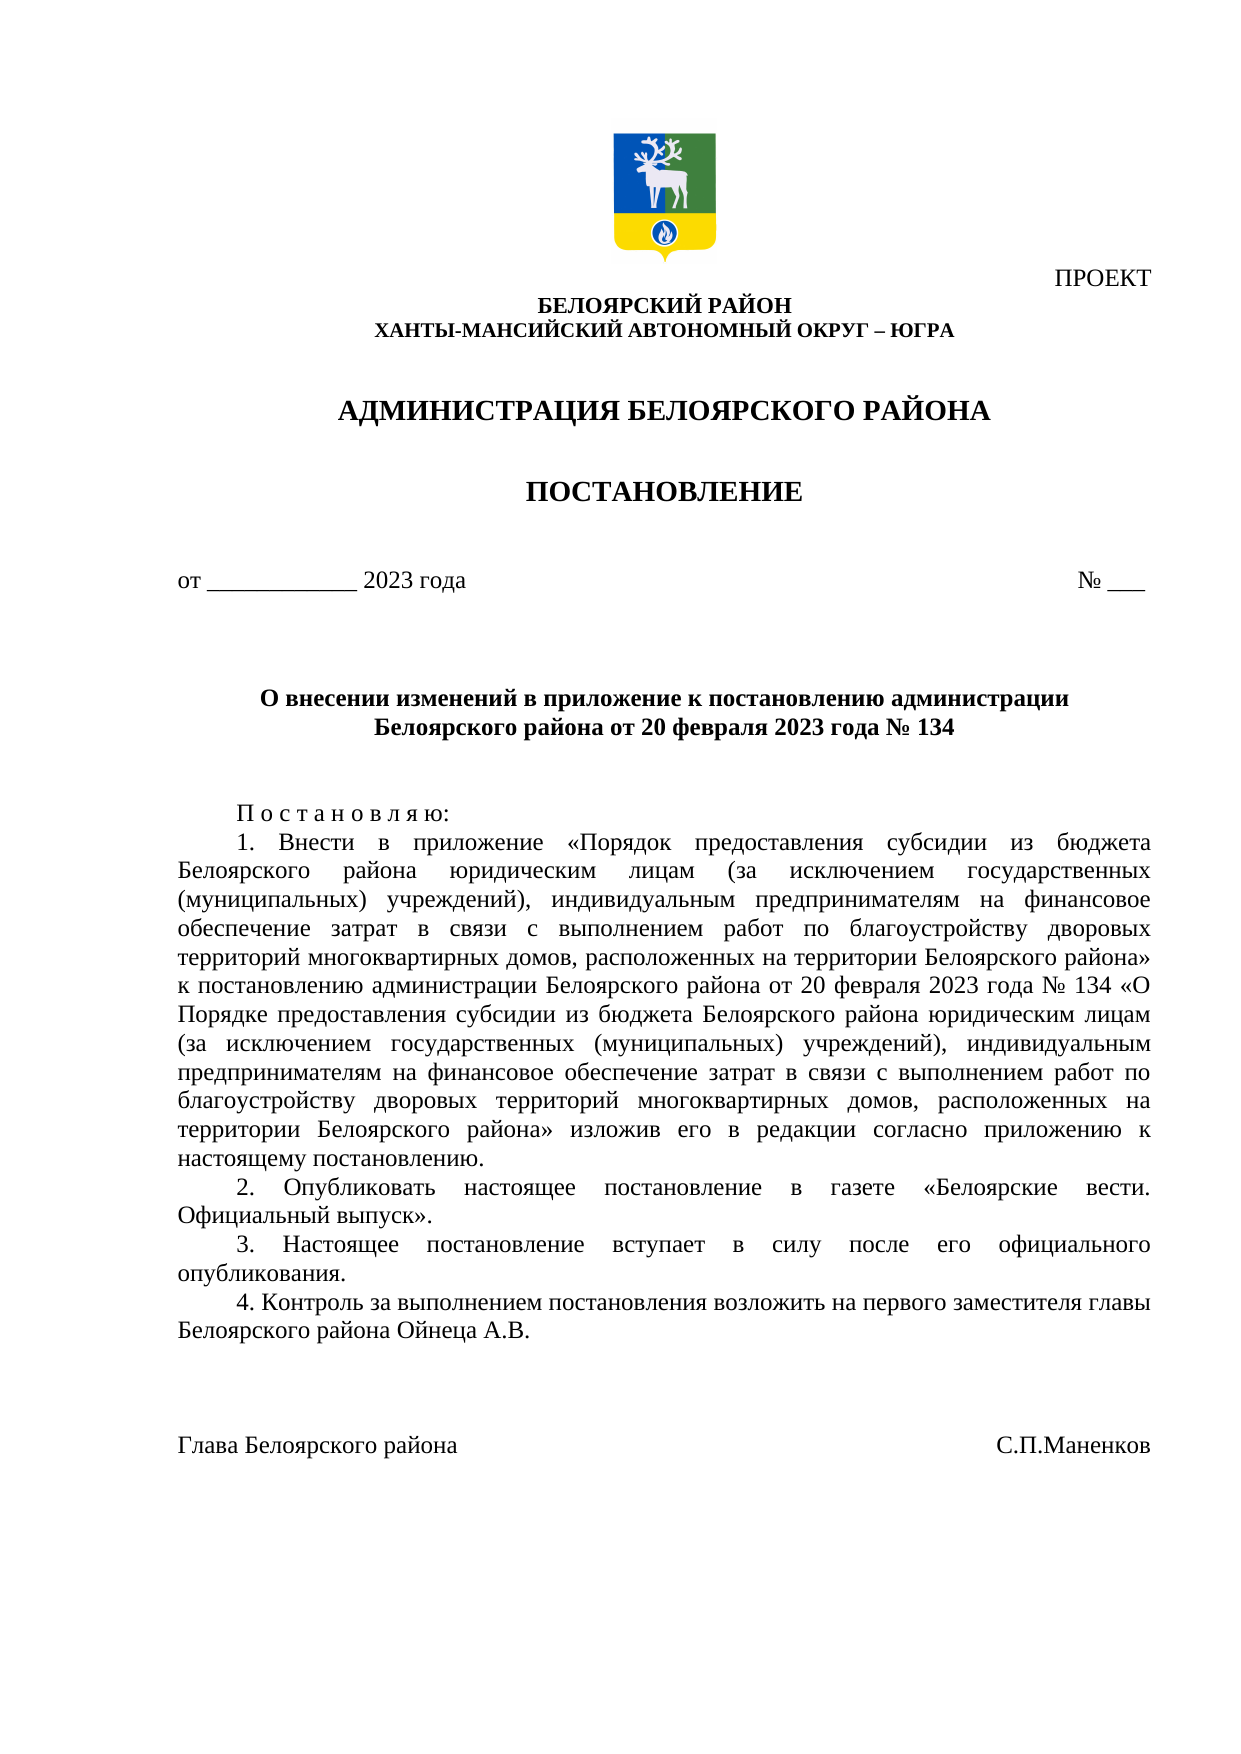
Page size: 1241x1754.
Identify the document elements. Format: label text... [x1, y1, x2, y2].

text БЕЛОЯРСКИЙ РАЙОН [177, 292, 1152, 318]
subtitle ХАНТЫ-МАНСИЙСКИЙ АВТОНОМНЫЙ ОКРУГ – ЮГРА [177, 318, 1152, 342]
text П о с т а н о в л я ю: [177, 798, 1152, 827]
text от ____________ 2023 года № ___ [177, 566, 1152, 594]
text Белоярского района от 20 февраля 2023 года № 134 [177, 712, 1152, 741]
text Глава Белоярского района С.П.Маненков [177, 1431, 1152, 1459]
text 3. Настоящее постановление вступает в силу после его официального опубликования. [177, 1229, 1152, 1287]
subtitle ПОСТАНОВЛЕНИЕ [177, 474, 1152, 508]
text 4. Контроль за выполнением постановления возложить на первого заместителя главы Белоярского района Ойнеца А.В. [177, 1287, 1152, 1344]
text О внесении изменений в приложение к постановлению администрации [177, 683, 1152, 712]
text ПРОЕКТ [177, 263, 1152, 292]
subtitle АДМИНИСТРАЦИЯ БЕЛОЯРСКОГО РАЙОНА [177, 393, 1152, 426]
text 1. Внести в приложение «Порядок предоставления субсидии из бюджета Белоярского района юридическим лицам (за исключением государственных (муниципальных) учреждений), индивидуальным предпринимателям на финансовое обеспечение затрат в связи с выполнением работ по благоустройству дворовых территорий многоквартирных домов, расположенных на территории Белоярского района» к постановлению администрации Белоярского района от 20 февраля 2023 года № 134 «О Порядке предоставления субсидии из бюджета Белоярского района юридическим лицам (за исключением государственных (муниципальных) учреждений), индивидуальным предпринимателям на финансовое обеспечение затрат в связи с выполнением работ по благоустройству дворовых территорий многоквартирных домов, расположенных на территории Белоярского района» изложив его в редакции согласно приложению к настоящему постановлению. [177, 827, 1152, 1172]
text 2. Опубликовать настоящее постановление в газете «Белоярские вести. Официальный выпуск». [177, 1172, 1152, 1229]
picture [611, 118, 718, 264]
